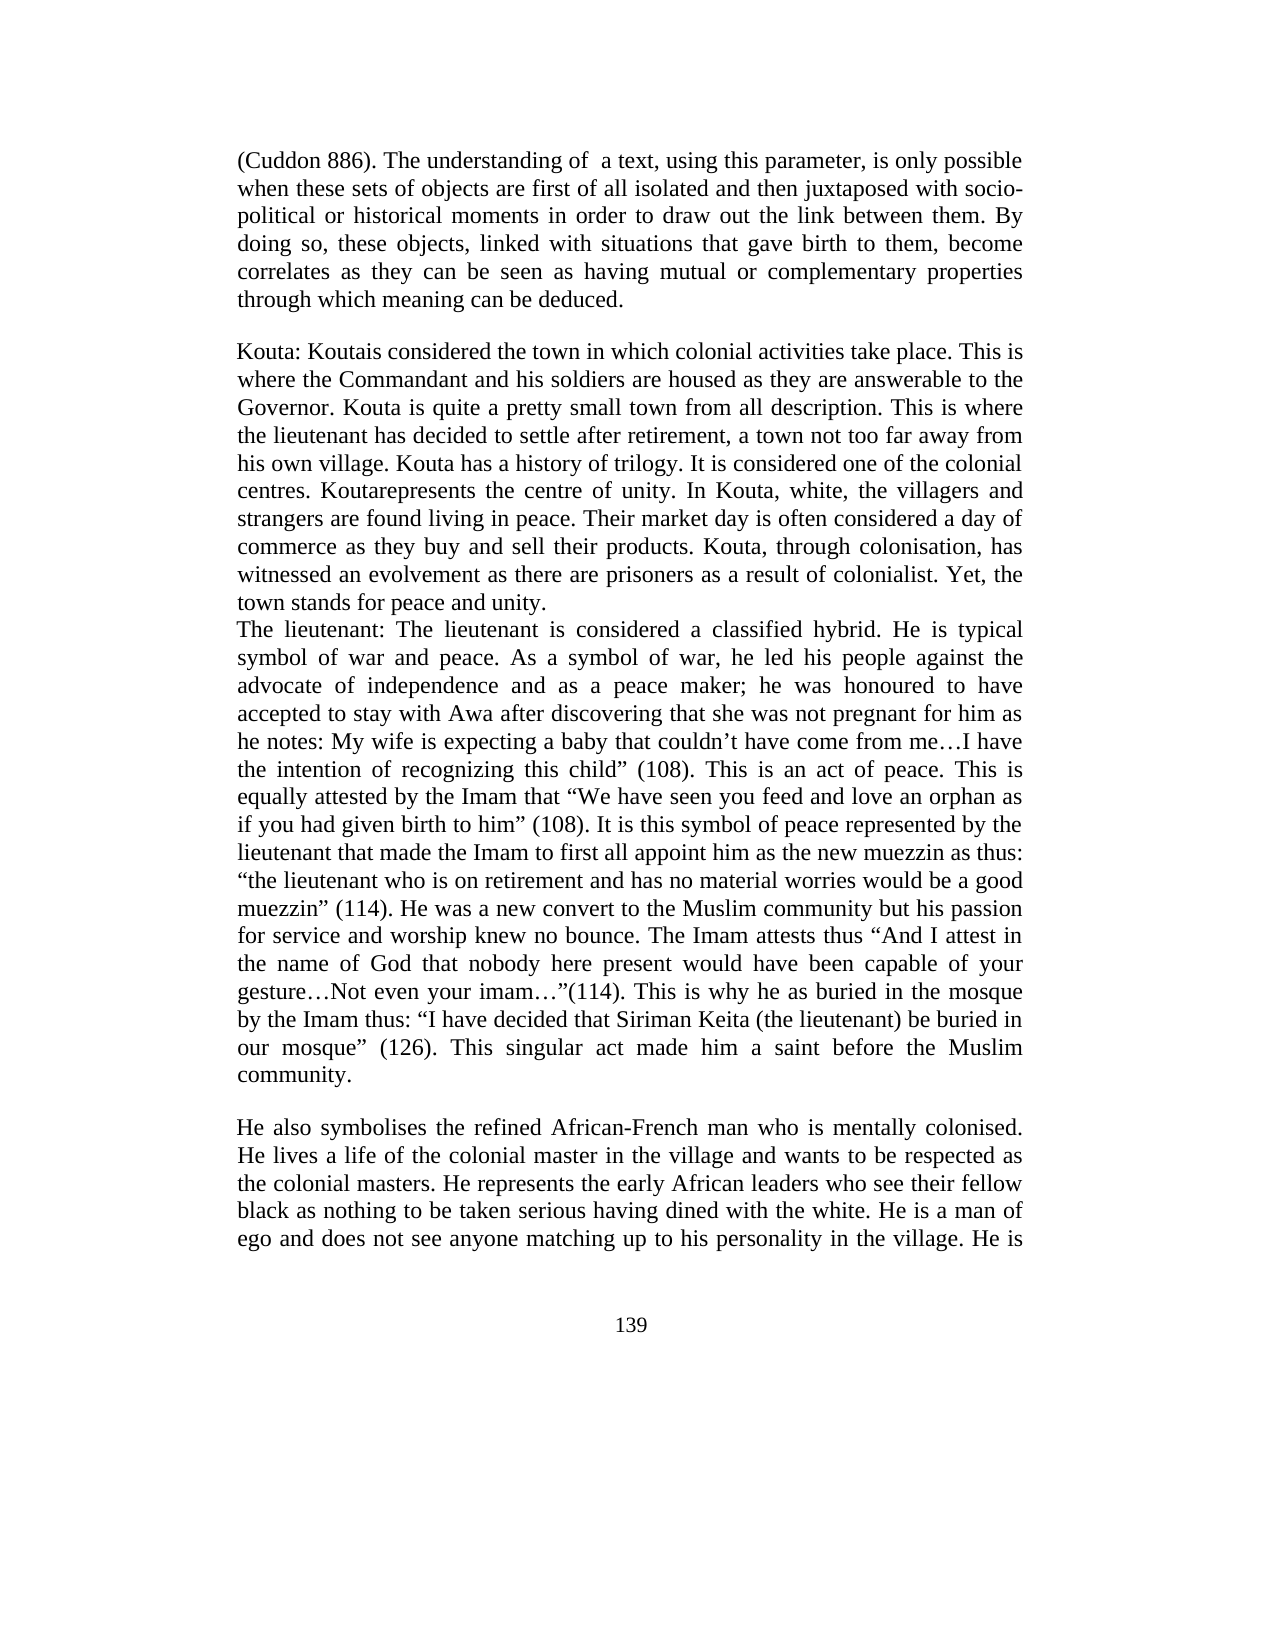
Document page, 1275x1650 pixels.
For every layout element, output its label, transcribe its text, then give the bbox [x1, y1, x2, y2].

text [236, 146, 1024, 313]
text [236, 1113, 1024, 1252]
text Kouta: Koutais considered the town in which colonial activities take place. This is where the Commandant and his soldiers are housed as they are answerable to the Governor. Kouta is quite a pretty small town from all description. This is where the lieutenant has decided to settle after retirement, a town not too far away from his own village. Kouta has a history of trilogy. It is considered one of the colonial centres. Koutarepresents the centre of unity. In Kouta, white, the villagers and strangers are found living in peace. Their market day is often considered a day of commerce as they buy and sell their products. Kouta, through colonisation, has witnessed an evolvement as there are prisoners as a result of colonialist. Yet, the town stands for peace and unity. [236, 337, 1024, 615]
text The lieutenant: The lieutenant is considered a classified hybrid. He is typical symbol of war and peace. As a symbol of war, he led his people against the advocate of independence and as a peace maker; he was honoured to have accepted to stay with Awa after discovering that she was not pregnant for him as he notes: My wife is expecting a baby that couldn’t have come from me…I have the intention of recognizing this child” (108). This is an act of peace. This is equally attested by the Imam that “We have seen you feed and love an orphan as if you had given birth to him” (108). It is this symbol of peace represented by the lieutenant that made the Imam to first all appoint him as the new muezzin as thus: “the lieutenant who is on retirement and has no material worries would be a good muezzin” (114). He was a new convert to the Muslim community but his passion for service and worship knew no bounce. The Imam attests thus “And I attest in the name of God that nobody here present would have been capable of your gesture…Not even your imam…”(114). This is why he as buried in the mosque by the Imam thus: “I have decided that Siriman Keita (the lieutenant) be buried in our mosque” (126). This singular act made him a saint before the Muslim community. [236, 616, 1024, 1088]
